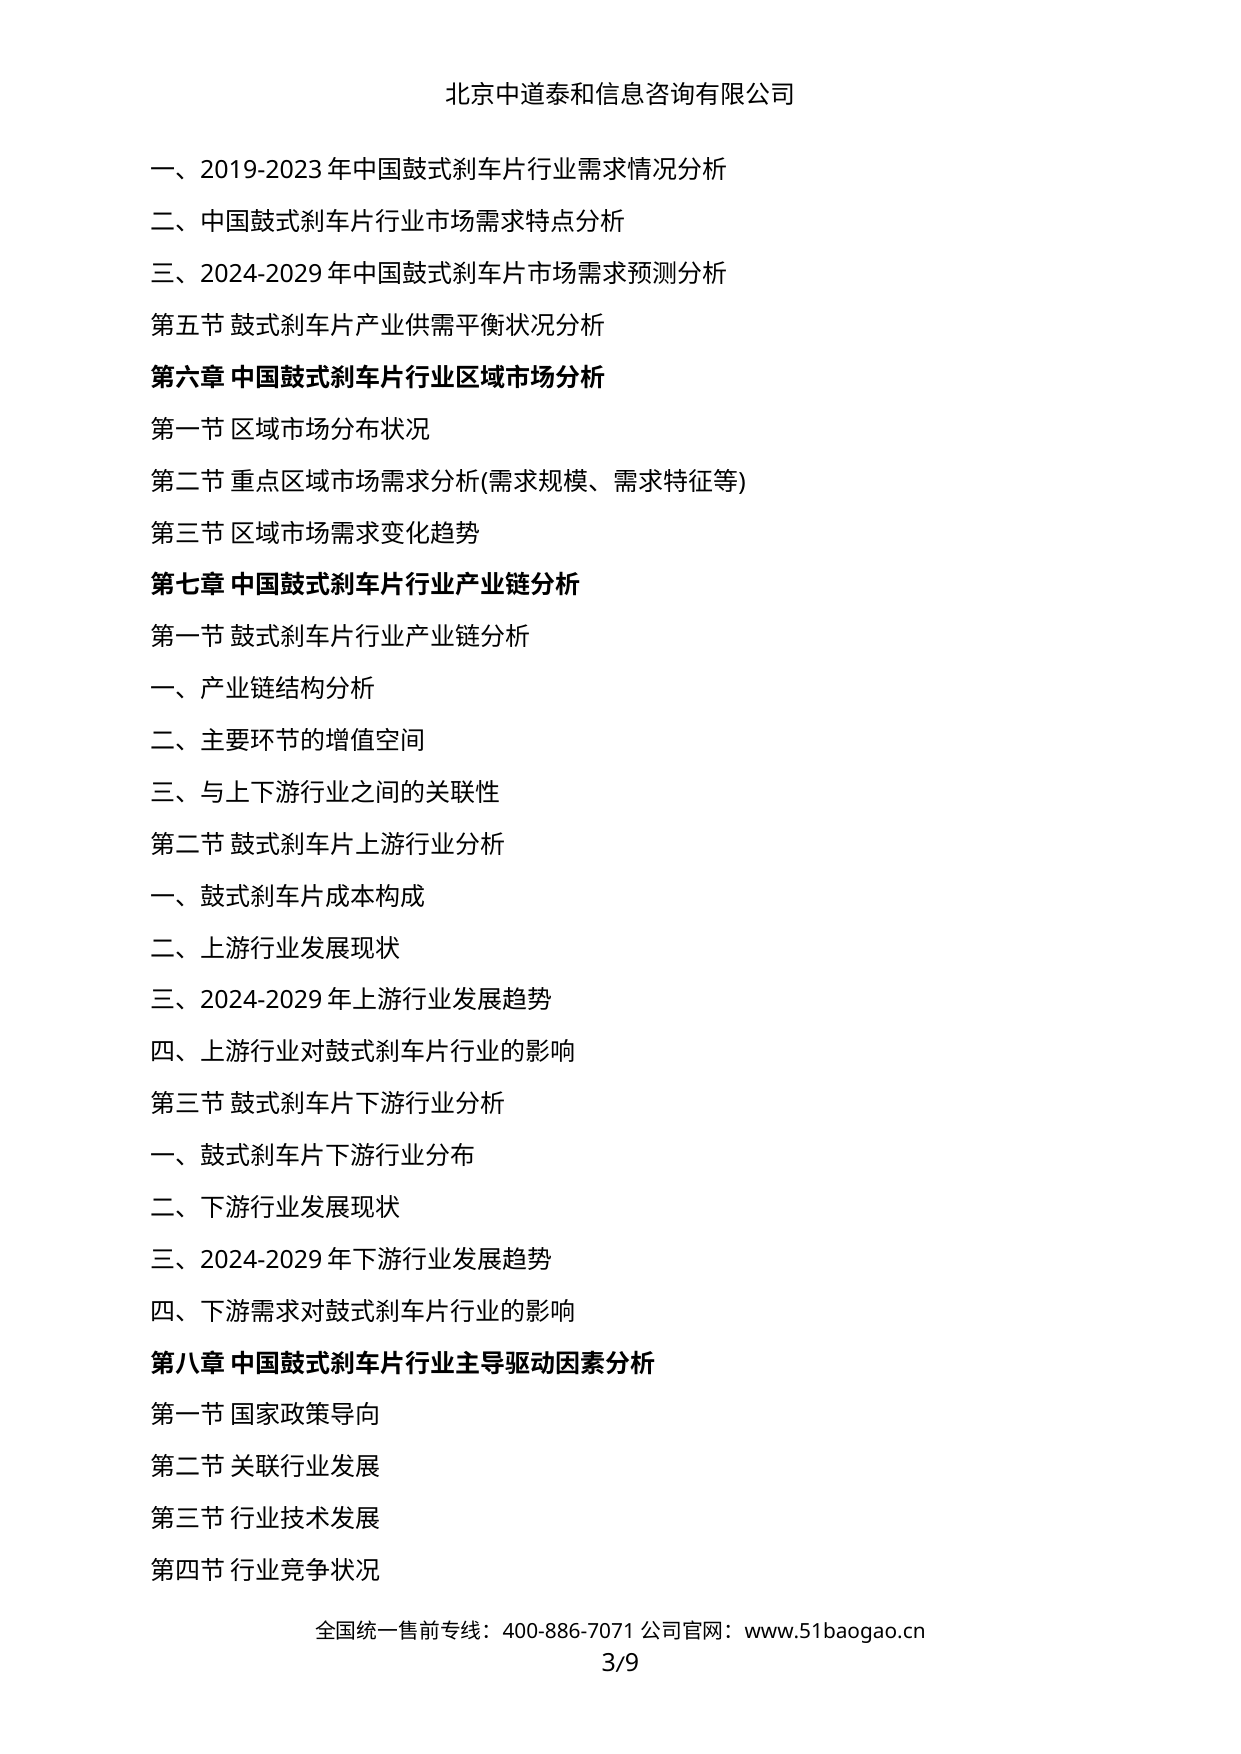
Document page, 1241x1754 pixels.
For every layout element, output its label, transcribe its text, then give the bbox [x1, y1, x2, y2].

text 第三节 行业技术发展 [150, 1499, 1090, 1535]
text 第二节 鼓式刹车片上游行业分析 [150, 824, 1090, 861]
text 一、产业链结构分析 [150, 669, 1090, 705]
text 四、下游需求对鼓式刹车片行业的影响 [150, 1291, 1090, 1327]
text 第三节 鼓式刹车片下游行业分析 [150, 1084, 1090, 1120]
text 三、与上下游行业之间的关联性 [150, 772, 1090, 809]
text 第二节 重点区域市场需求分析(需求规模、需求特征等) [150, 461, 1090, 497]
text 三、2024-2029年上游行业发展趋势 [150, 980, 1090, 1016]
text 第二节 关联行业发展 [150, 1447, 1090, 1483]
text 第一节 国家政策导向 [150, 1395, 1090, 1431]
text 三、2024-2029年中国鼓式刹车片市场需求预测分析 [150, 254, 1090, 290]
text 二、上游行业发展现状 [150, 928, 1090, 964]
text 二、主要环节的增值空间 [150, 721, 1090, 757]
text 第四节 行业竞争状况 [150, 1551, 1090, 1587]
text 二、下游行业发展现状 [150, 1187, 1090, 1224]
text 四、上游行业对鼓式刹车片行业的影响 [150, 1032, 1090, 1068]
text 第六章 中国鼓式刹车片行业区域市场分析 [150, 357, 1090, 394]
text 第八章 中国鼓式刹车片行业主导驱动因素分析 [150, 1343, 1090, 1379]
text 一、鼓式刹车片成本构成 [150, 876, 1090, 912]
text 第三节 区域市场需求变化趋势 [150, 513, 1090, 549]
text 二、中国鼓式刹车片行业市场需求特点分析 [150, 202, 1090, 238]
text 第一节 鼓式刹车片行业产业链分析 [150, 617, 1090, 653]
text 一、鼓式刹车片下游行业分布 [150, 1136, 1090, 1172]
text 第七章 中国鼓式刹车片行业产业链分析 [150, 565, 1090, 601]
text 第五节 鼓式刹车片产业供需平衡状况分析 [150, 306, 1090, 342]
text 第一节 区域市场分布状况 [150, 409, 1090, 446]
text 一、2019-2023年中国鼓式刹车片行业需求情况分析 [150, 150, 1090, 186]
text 三、2024-2029年下游行业发展趋势 [150, 1239, 1090, 1276]
